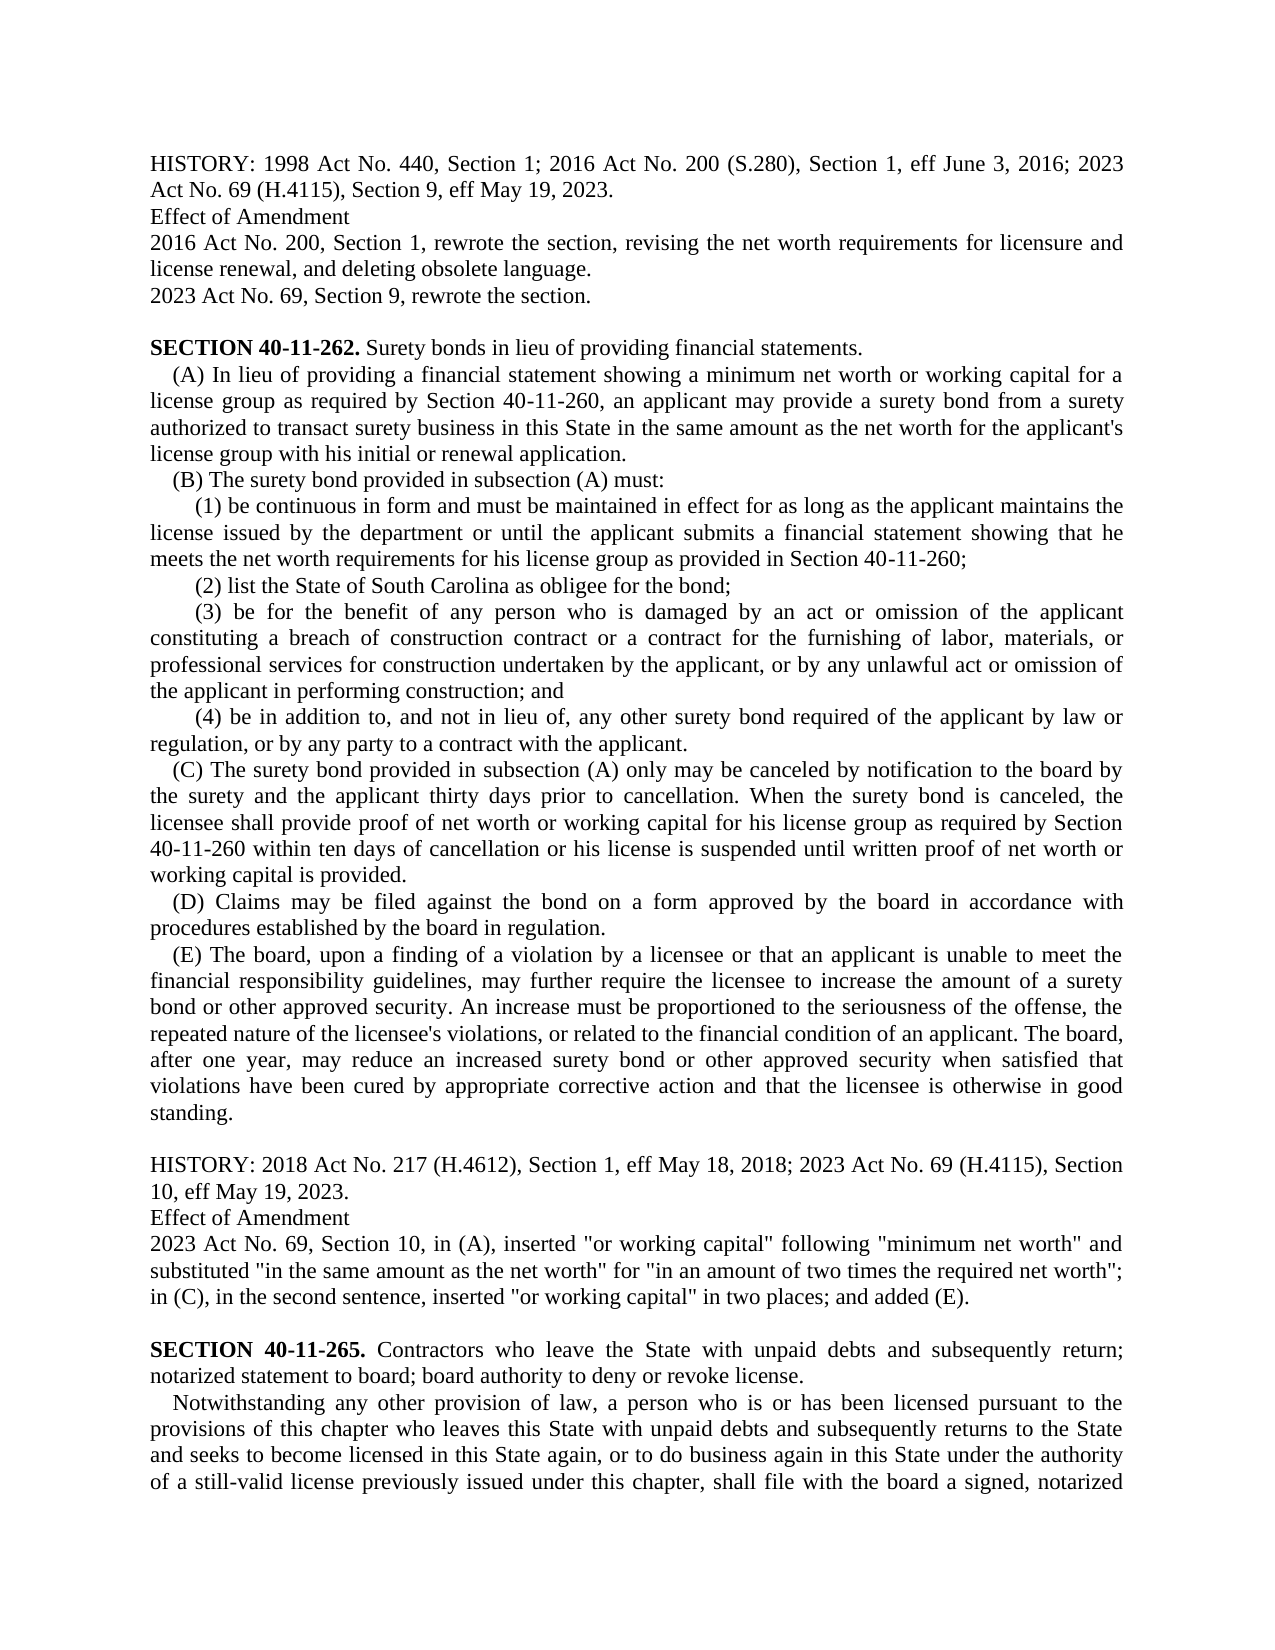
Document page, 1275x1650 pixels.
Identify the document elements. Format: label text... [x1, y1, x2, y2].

text (D) Claims may be filed against the bond on a form approved by the board in accordance with procedures established by the board in regulation. [150, 888, 1125, 941]
text (E) The board, upon a finding of a violation by a licensee or that an applicant is unable to meet the financial responsibility guidelines, may further require the licensee to increase the amount of a surety bond or other approved security. An increase must be proportioned to the seriousness of the offense, the repeated nature of the licensee's violations, or related to the financial condition of an applicant. The board, after one year, may reduce an increased surety bond or other approved security when satisfied that violations have been cured by appropriate corrective action and that the licensee is otherwise in good standing. [150, 941, 1125, 1125]
text HISTORY: 2018 Act No. 217 (H.4612), Section 1, eff May 18, 2018; 2023 Act No. 69 (H.4115), Section 10, eff May 19, 2023. [150, 1151, 1125, 1204]
text (4) be in addition to, and not in lieu of, any other surety bond required of the applicant by law or regulation, or by any party to a contract with the applicant. [150, 703, 1125, 756]
text (B) The surety bond provided in subsection (A) must: [150, 466, 1125, 493]
text (2) list the State of South Carolina as obligee for the bond; [150, 572, 1125, 598]
text Effect of Amendment [150, 1204, 1125, 1231]
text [150, 1389, 1125, 1494]
text Effect of Amendment [150, 203, 1125, 229]
text SECTION 40-11-262. Surety bonds in lieu of providing financial statements. [150, 334, 1125, 361]
text (A) In lieu of providing a financial statement showing a minimum net worth or working capital for a license group as required by Section 40-11-260, an applicant may provide a surety bond from a surety authorized to transact surety business in this State in the same amount as the net worth for the applicant's license group with his initial or renewal application. [150, 361, 1125, 466]
text SECTION 40-11-265. Contractors who leave the State with unpaid debts and subsequently return; notarized statement to board; board authority to deny or revoke license. [150, 1336, 1125, 1389]
text HISTORY: 1998 Act No. 440, Section 1; 2016 Act No. 200 (S.280), Section 1, eff June 3, 2016; 2023 Act No. 69 (H.4115), Section 9, eff May 19, 2023. [150, 150, 1125, 203]
text 2023 Act No. 69, Section 9, rewrote the section. [150, 282, 1125, 308]
text 2016 Act No. 200, Section 1, rewrote the section, revising the net worth requirements for licensure and license renewal, and deleting obsolete language. [150, 229, 1125, 282]
text 2023 Act No. 69, Section 10, in (A), inserted "or working capital" following "minimum net worth" and substituted "in the same amount as the net worth" for "in an amount of two times the required net worth"; in (C), in the second sentence, inserted "or working capital" in two places; and added (E). [150, 1231, 1125, 1309]
text (3) be for the benefit of any person who is damaged by an act or omission of the applicant constituting a breach of construction contract or a contract for the furnishing of labor, materials, or professional services for construction undertaken by the applicant, or by any unlawful act or omission of the applicant in performing construction; and [150, 598, 1125, 703]
text (1) be continuous in form and must be maintained in effect for as long as the applicant maintains the license issued by the department or until the applicant submits a financial statement showing that he meets the net worth requirements for his license group as provided in Section 40-11-260; [150, 493, 1125, 572]
text (C) The surety bond provided in subsection (A) only may be canceled by notification to the board by the surety and the applicant thirty days prior to cancellation. When the surety bond is canceled, the licensee shall provide proof of net worth or working capital for his license group as required by Section 40-11-260 within ten days of cancellation or his license is suspended until written proof of net worth or working capital is provided. [150, 756, 1125, 888]
